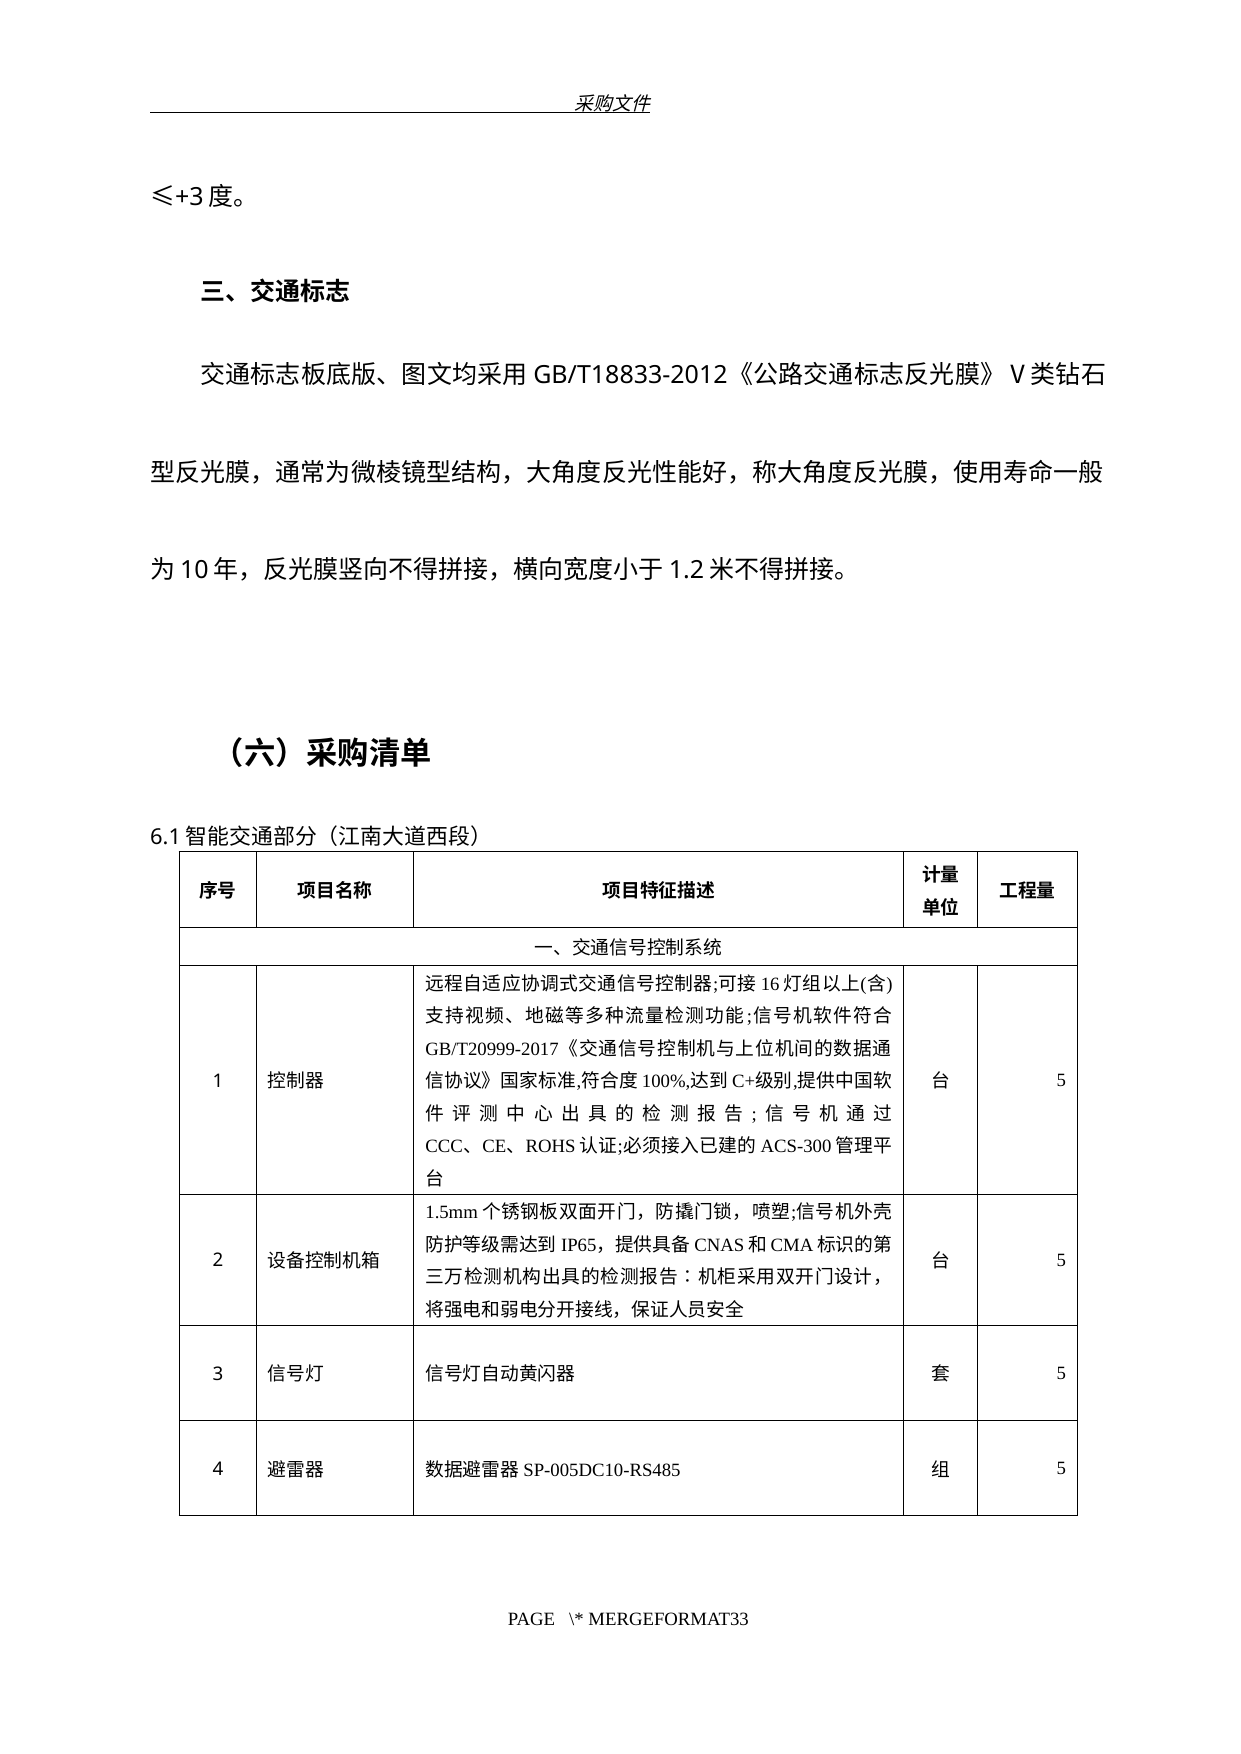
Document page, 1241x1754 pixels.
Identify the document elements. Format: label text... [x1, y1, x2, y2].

table_header 序号 [180, 852, 256, 927]
table_cell 4 [180, 1421, 256, 1515]
text 交通标志板底版、图文均采用GB/T18833-2012《公路交通标志反光膜》Ⅴ类钻石型反光膜，通常为微棱镜型结构，大角度反光性能好，称大角度反光膜，使用寿命一般为10年，反光膜竖向不得拼接，横向宽度小于1.2米不得拼接。 [150, 340, 1106, 600]
table_cell 设备控制机箱 [257, 1195, 413, 1324]
table_cell 套 [904, 1326, 977, 1420]
table_cell 台 [904, 966, 977, 1193]
table_cell 数据避雷器 SP-005DC10-RS485 [414, 1421, 903, 1515]
table_cell 控制器 [257, 966, 413, 1193]
table_cell 5 [978, 1326, 1077, 1420]
table_cell 3 [180, 1326, 256, 1420]
table_cell 1 [180, 966, 256, 1193]
table_header 计量单位 [904, 852, 977, 927]
table_cell 5 [978, 1421, 1077, 1515]
table_cell 台 [904, 1195, 977, 1324]
table_cell 组 [904, 1421, 977, 1515]
table_cell 5 [978, 1195, 1077, 1324]
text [150, 162, 1106, 227]
table_cell 5 [978, 966, 1077, 1193]
table_header 项目特征描述 [414, 852, 903, 927]
table_cell 避雷器 [257, 1421, 413, 1515]
table_header 项目名称 [257, 852, 413, 927]
table_cell 远程自适应协调式交通信号控制器;可接16灯组以上(含)支持视频、地磁等多种流量检测功能;信号机软件符合GB/T20999-2017《交通信号控制机与上位机间的数据通信协议》国家标准,符合度100%,达到C+级别,提供中国软件评测中心出具的检测报告;信号机通过CCC、CE、ROHS认证;必须接入已建的ACS-300管理平台 [414, 966, 903, 1193]
table_header 工程量 [978, 852, 1077, 927]
table_cell 信号灯 [257, 1326, 413, 1420]
table_cell 信号灯自动黄闪器 [414, 1326, 903, 1420]
table_cell 2 [180, 1195, 256, 1324]
text 6.1智能交通部分（江南大道西段） [150, 819, 1106, 851]
text 三、交通标志 [150, 257, 1106, 322]
table_cell 1.5mm个锈钢板双面开门，防撬门锁，喷塑;信号机外壳防护等级需达到IP65，提供具备CNAS和CMA标识的第三万检测机构出具的检测报告∶机柜采用双开门设计，将强电和弱电分开接线，保证人员安全 [414, 1195, 903, 1324]
table_cell 一、交通信号控制系统 [180, 928, 1077, 965]
text （六）采购清单 [150, 719, 1106, 784]
